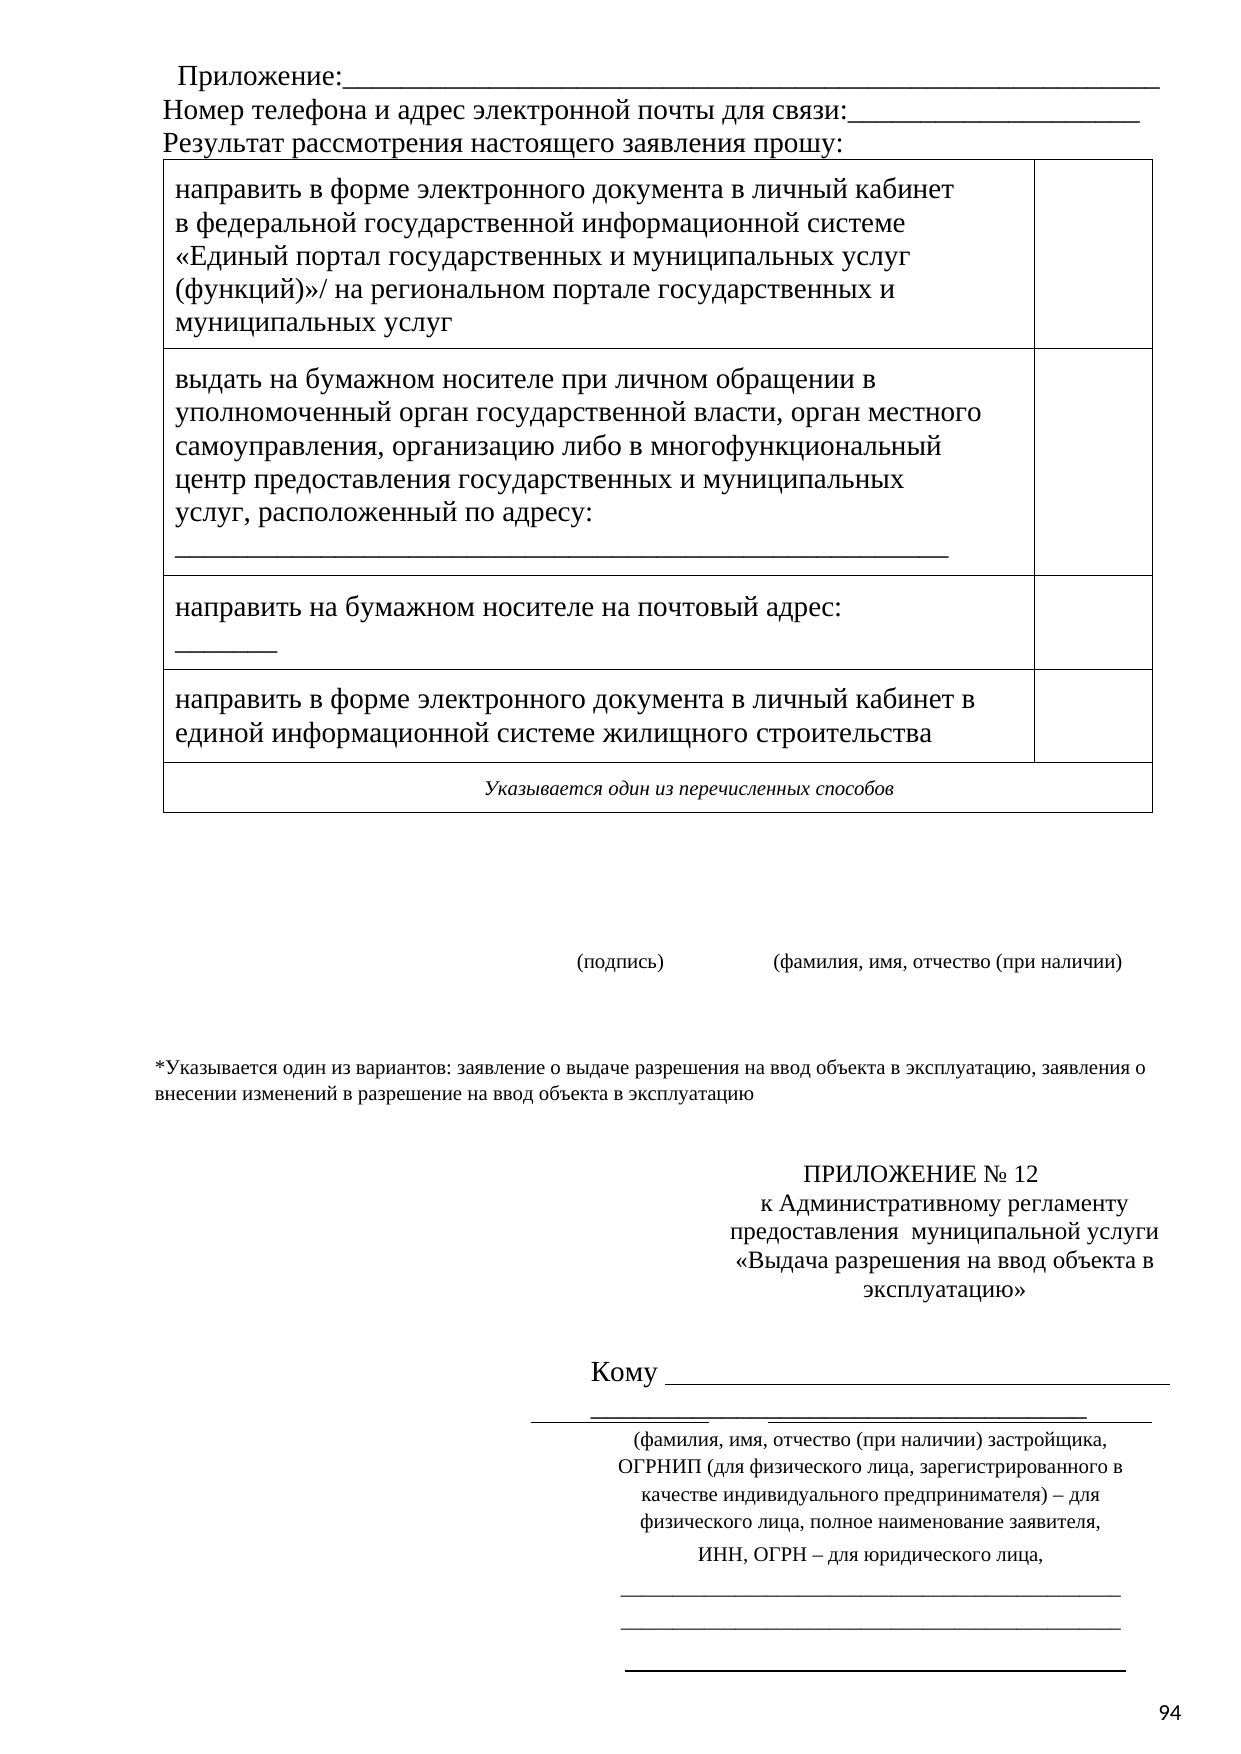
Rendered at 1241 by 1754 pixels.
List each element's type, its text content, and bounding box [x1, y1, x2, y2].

table_cell Указывается один из перечисленных способов [164, 763, 1152, 812]
text *Указывается один из вариантов: заявление о выдаче разрешения на ввод объекта в эксплуатацию, заявления о [118, 1055, 1181, 1079]
table_cell [1035, 670, 1152, 762]
text Приложение:________________________________________________________ Номер телефона и адрес электронной почты для связи:____________________ Результат рассмотрения настоящего заявления прошу: [162, 59, 1180, 159]
table_cell направить в форме электронного документа в личный кабинет в единой информационной системе жилищного строительства [164, 670, 1034, 762]
text к Административному регламенту предоставления муниципальной услуги «Выдача разрешения на ввод объекта в эксплуатацию» [711, 1188, 1178, 1303]
text __________________________________ [591, 1388, 1181, 1422]
text Кому [591, 1354, 1181, 1388]
text ________________________________________________ [591, 1608, 1150, 1632]
table_cell [1035, 349, 1152, 575]
table_cell выдать на бумажном носителе при личном обращении в уполномоченный орган государственной власти, орган местного самоуправления, организацию либо в многофункциональный центр предоставления государственных и муниципальных услуг, расположенный по адресу: _____________________________________________________ [164, 349, 1034, 575]
text ПРИЛОЖЕНИЕ № 12 [797, 1159, 1183, 1188]
table_cell направить на бумажном носителе на почтовый адрес: _______________________________________________________ [164, 576, 1034, 668]
text (подпись) (фамилия, имя, отчество (при наличии) [577, 949, 1183, 973]
text ________________________________________________ [591, 1575, 1150, 1599]
text (фамилия, имя, отчество (при наличии) застройщика, ОГРНИП (для физического лица, зарегистрированного в качестве индивидуального предпринимателя) – для физического лица, полное наименование заявителя, [591, 1427, 1150, 1533]
text ИНН, ОГРН – для юридического лица, [591, 1542, 1150, 1566]
table_header [1035, 160, 1152, 348]
table_header направить в форме электронного документа в личный кабинет в федеральной государственной информационной системе «Единый портал государственных и муниципальных услуг (функций)»/ на региональном портале государственных и муниципальных услуг [164, 160, 1034, 348]
text внесении изменений в разрешение на ввод объекта в эксплуатацию [118, 1081, 1181, 1105]
table_cell [1035, 576, 1152, 668]
